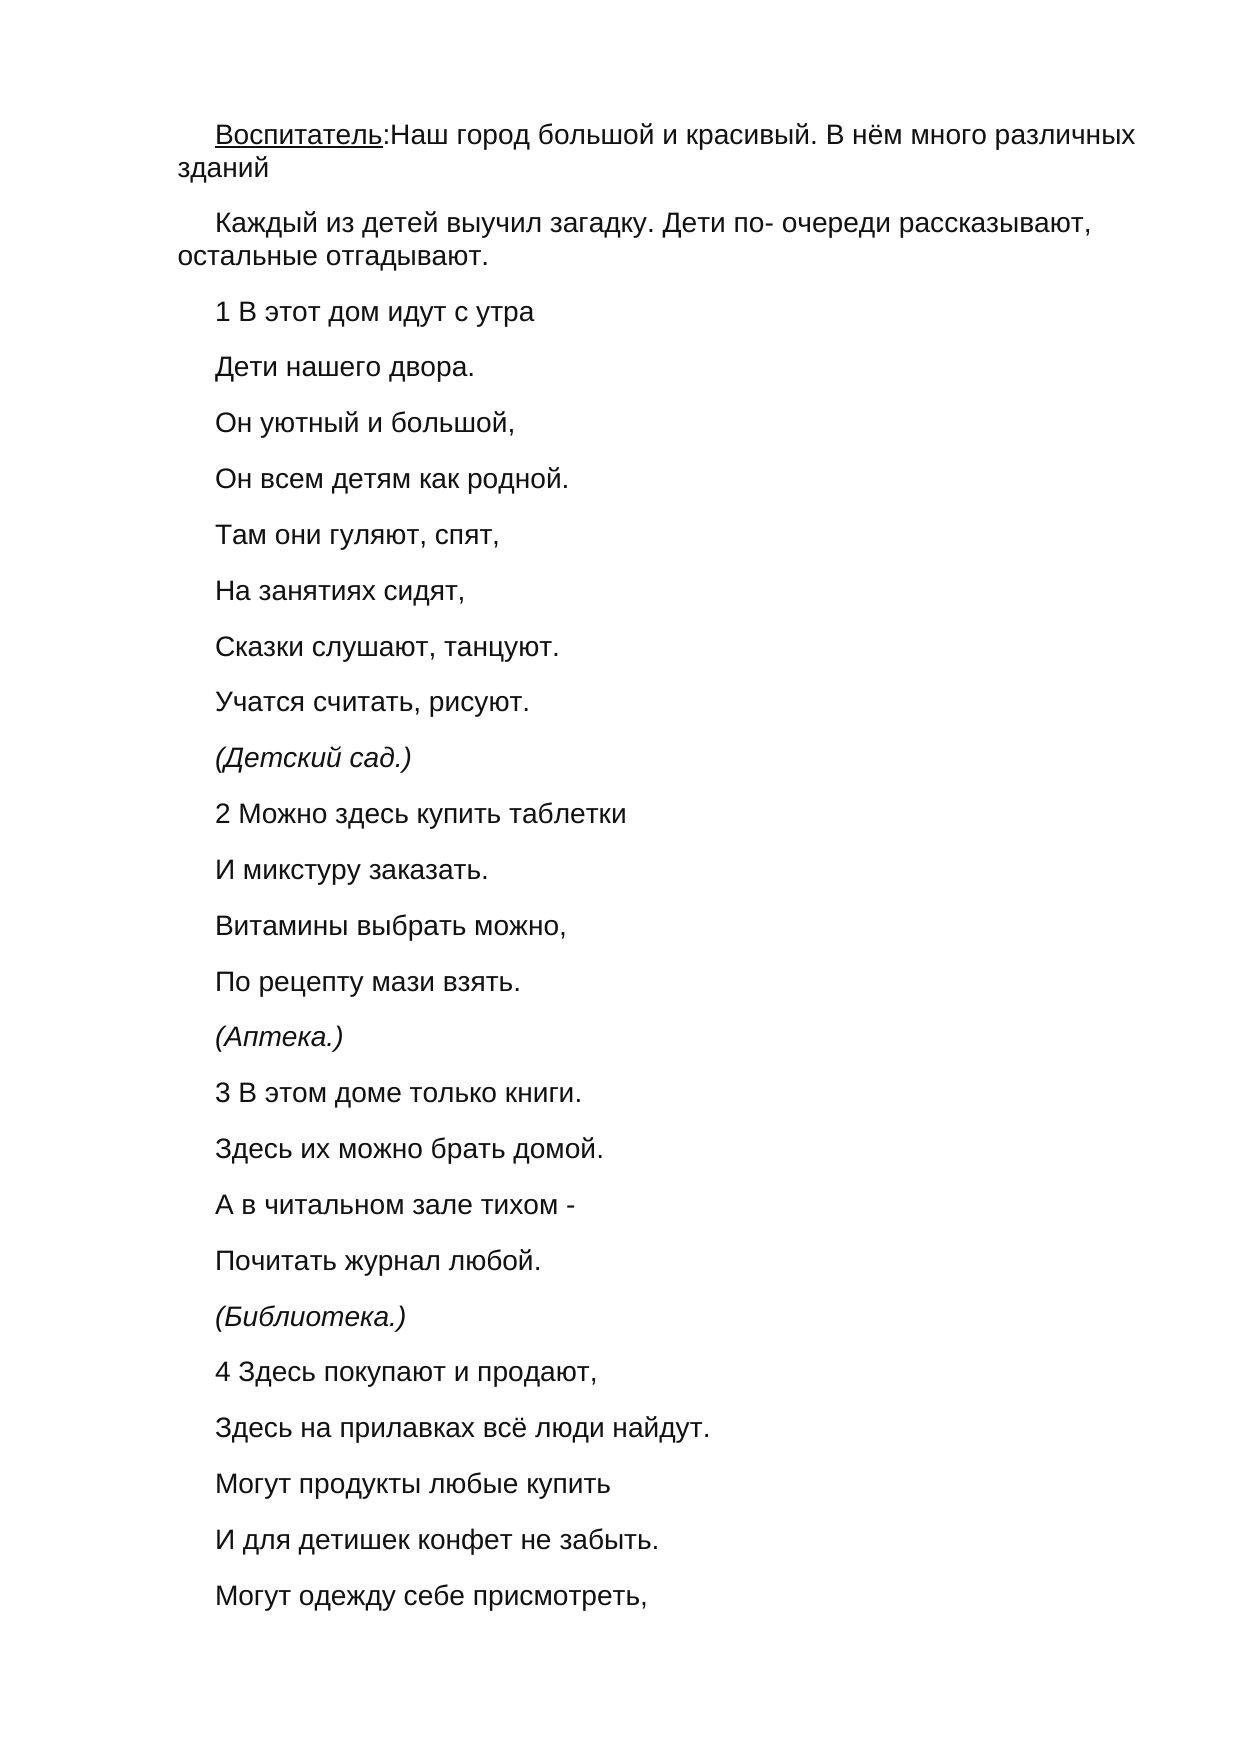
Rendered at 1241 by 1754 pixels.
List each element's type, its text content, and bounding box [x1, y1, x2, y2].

text 3 В этом доме только книги. [177, 1076, 1152, 1109]
text Он уютный и большой, [177, 406, 1152, 439]
text Каждый из детей выучил загадку. Дети по- очереди рассказывают, остальные отгадывают. [177, 206, 1152, 271]
text Сказки слушают, танцуют. [177, 629, 1152, 662]
text 2 Можно здесь купить таблетки [177, 797, 1152, 829]
text Могут одежду себе присмотреть, [177, 1579, 1152, 1611]
text По рецепту мази взять. [177, 964, 1152, 997]
text Витамины выбрать можно, [177, 909, 1152, 941]
text Там они гуляют, спят, [177, 518, 1152, 550]
text Воспитатель:Наш город большой и красивый. В нём много различных зданий [177, 118, 1152, 183]
text Здесь их можно брать домой. [177, 1132, 1152, 1164]
text (Детский сад.) [177, 741, 1152, 774]
text А в читальном зале тихом - [177, 1188, 1152, 1220]
text Могут продукты любые купить [177, 1467, 1152, 1499]
text Здесь на прилавках всё люди найдут. [177, 1411, 1152, 1444]
text Почитать журнал любой. [177, 1244, 1152, 1276]
text 4 Здесь покупают и продают, [177, 1355, 1152, 1388]
text (Аптека.) [177, 1020, 1152, 1053]
text Дети нашего двора. [177, 350, 1152, 383]
text Он всем детям как родной. [177, 462, 1152, 494]
text На занятиях сидят, [177, 574, 1152, 606]
text И микстуру заказать. [177, 853, 1152, 885]
text И для детишек конфет не забыть. [177, 1523, 1152, 1555]
text Учатся считать, рисуют. [177, 685, 1152, 718]
text (Библиотека.) [177, 1299, 1152, 1332]
text 1 В этот дом идут с утра [177, 294, 1152, 327]
